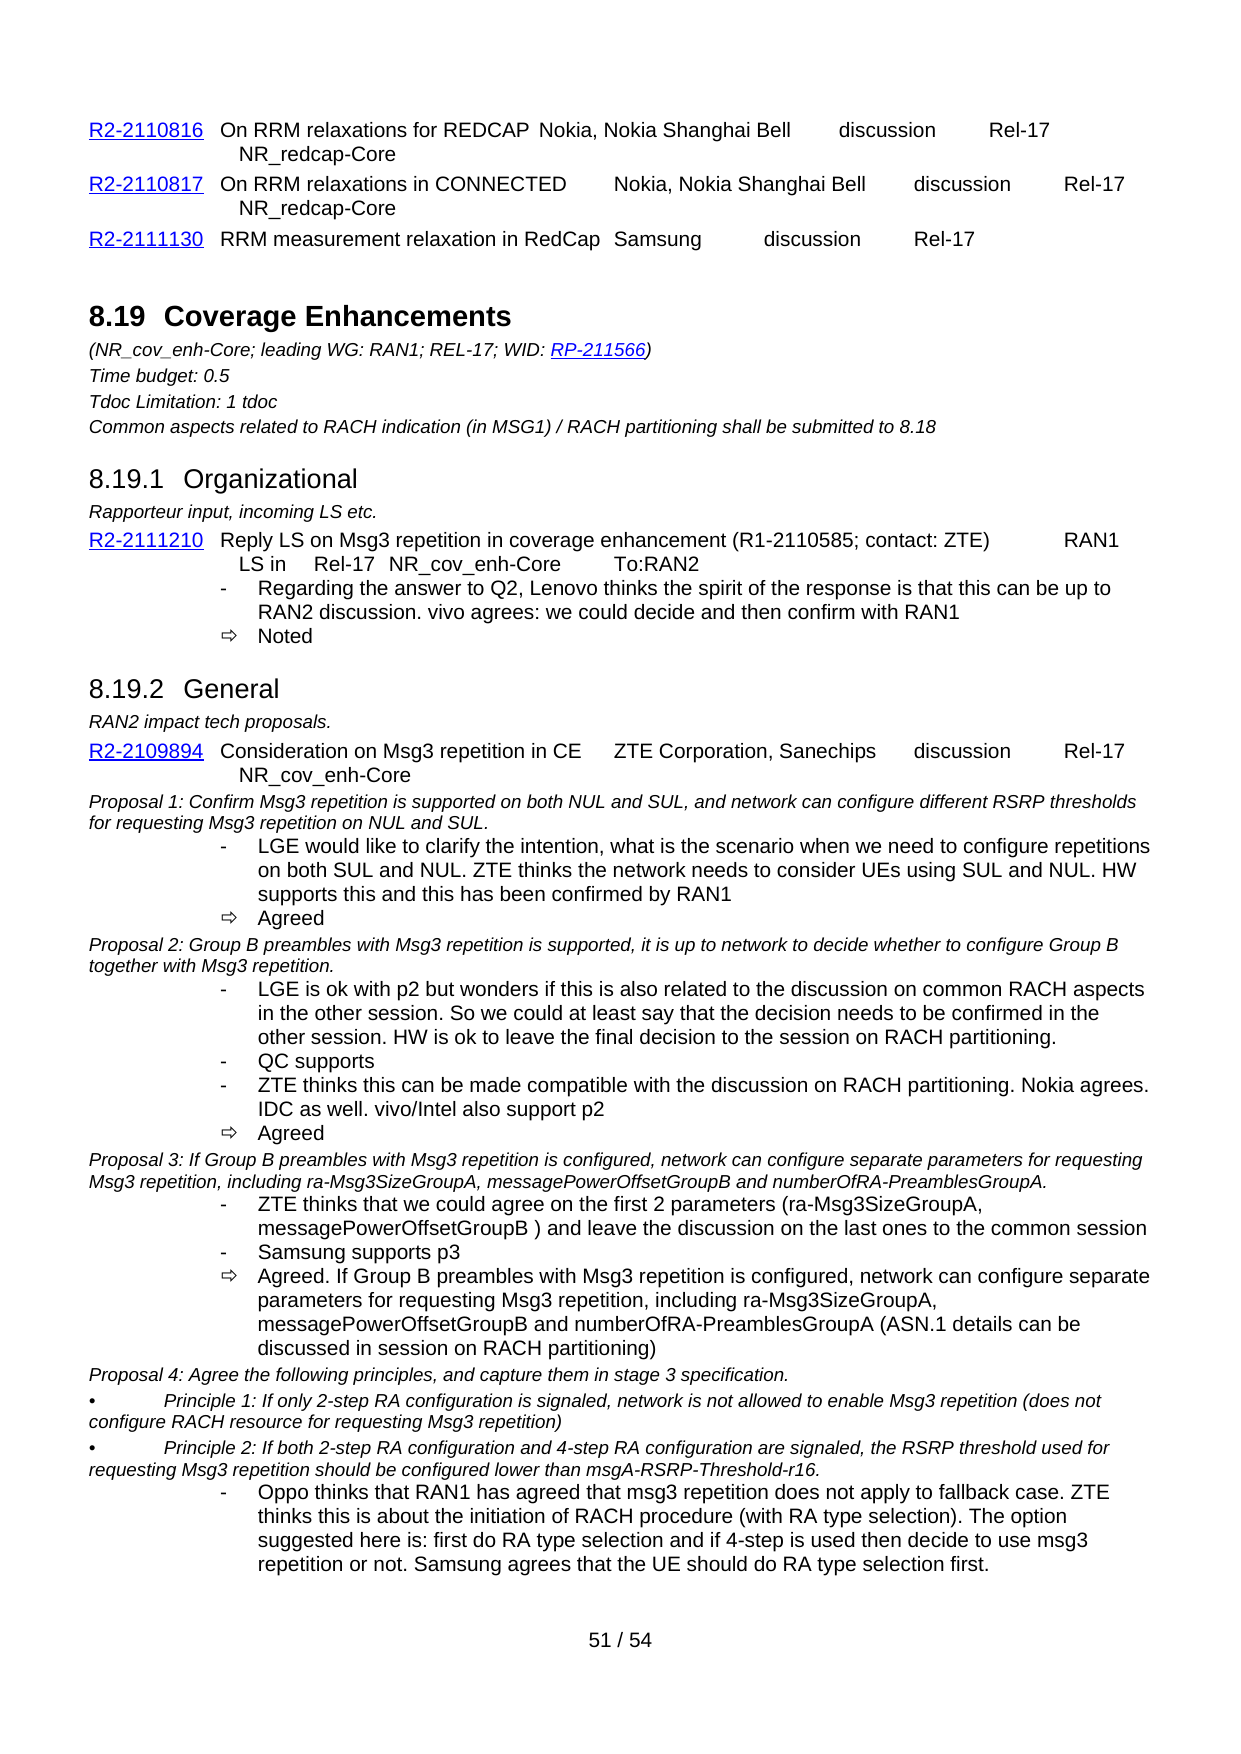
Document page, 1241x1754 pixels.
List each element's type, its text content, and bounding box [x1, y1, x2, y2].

text RAN2 impact tech proposals. [89, 711, 1152, 732]
text - ZTE thinks that we could agree on the first 2 parameters (ra-Msg3SizeGroupA, messagePowerOffsetGroupB ) and leave the discussion on the last ones to the common session [220, 1192, 1152, 1240]
text • Principle 1: If only 2-step RA configuration is signaled, network is not allowed to enable Msg3 repetition (does not configure RACH resource for requesting Msg3 repetition) [89, 1390, 1152, 1433]
list Noted [220, 624, 1152, 648]
list Agreed [220, 906, 1152, 929]
text Time budget: 0.5 [89, 365, 1152, 386]
text - Samsung supports p3 [220, 1240, 1152, 1264]
subtitle 8.19 Coverage Enhancements [89, 299, 1152, 333]
title R2-2111210 Reply LS on Msg3 repetition in coverage enhancement (R1-2110585; contact: ZTE) RAN1 LS in Rel-17 NR_cov_enh-Core To:RAN2 [89, 528, 1152, 576]
list Agreed. If Group B preambles with Msg3 repetition is configured, network can configure separate parameters for requesting Msg3 repetition, including ra-Msg3SizeGroupA, messagePowerOffsetGroupB and numberOfRA-PreamblesGroupA (ASN.1 details can be discussed in session on RACH partitioning) [220, 1264, 1152, 1360]
text Proposal 3: If Group B preambles with Msg3 repetition is configured, network can configure separate parameters for requesting Msg3 repetition, including ra-Msg3SizeGroupA, messagePowerOffsetGroupB and numberOfRA-PreamblesGroupA. [89, 1149, 1152, 1192]
text (NR_cov_enh-Core; leading WG: RAN1; REL-17; WID: RP-211566) [89, 339, 1152, 361]
text Proposal 4: Agree the following principles, and capture them in stage 3 specification. [89, 1364, 1152, 1386]
text Tdoc Limitation: 1 tdoc [89, 391, 1152, 412]
text Rapporteur input, incoming LS etc. [89, 500, 1152, 522]
text - LGE is ok with p2 but wonders if this is also related to the discussion on common RACH aspects in the other session. So we could at least say that the decision needs to be confirmed in the other session. HW is ok to leave the final decision to the session on RACH partitioning. [220, 977, 1152, 1049]
text Proposal 2: Group B preambles with Msg3 repetition is supported, it is up to network to decide whether to configure Group B together with Msg3 repetition. [89, 934, 1152, 977]
title R2-2111130 RRM measurement relaxation in RedCap Samsung discussion Rel-17 [89, 226, 1152, 250]
text • Principle 2: If both 2-step RA configuration and 4-step RA configuration are signaled, the RSRP threshold used for requesting Msg3 repetition should be configured lower than msgA-RSRP-Threshold-r16. [89, 1437, 1152, 1480]
subtitle 8.19.2 General [89, 673, 1152, 704]
text - Oppo thinks that RAN1 has agreed that msg3 repetition does not apply to fallback case. ZTE thinks this is about the initiation of RACH procedure (with RA type selection). The option suggested here is: first do RA type selection and if 4-step is used then decide to use msg3 repetition or not. Samsung agrees that the UE should do RA type selection first. [220, 1480, 1152, 1576]
text Proposal 1: Confirm Msg3 repetition is supported on both NUL and SUL, and network can configure different RSRP thresholds for requesting Msg3 repetition on NUL and SUL. [89, 791, 1152, 834]
subtitle 8.19.1 Organizational [89, 463, 1152, 494]
title R2-2110816 On RRM relaxations for REDCAP Nokia, Nokia Shanghai Bell discussion Rel-17 NR_redcap-Core [89, 118, 1152, 166]
title R2-2110817 On RRM relaxations in CONNECTED Nokia, Nokia Shanghai Bell discussion Rel-17 NR_redcap-Core [89, 172, 1152, 220]
text - ZTE thinks this can be made compatible with the discussion on RACH partitioning. Nokia agrees. IDC as well. vivo/Intel also support p2 [220, 1073, 1152, 1121]
text - LGE would like to clarify the intention, what is the scenario when we need to configure repetitions on both SUL and NUL. ZTE thinks the network needs to consider UEs using SUL and NUL. HW supports this and this has been confirmed by RAN1 [220, 834, 1152, 906]
text Common aspects related to RACH indication (in MSG1) / RACH partitioning shall be submitted to 8.18 [89, 416, 1152, 438]
title R2-2109894 Consideration on Msg3 repetition in CE ZTE Corporation, Sanechips discussion Rel-17 NR_cov_enh-Core [89, 738, 1152, 786]
list Agreed [220, 1121, 1152, 1145]
text - QC supports [220, 1049, 1152, 1073]
text - Regarding the answer to Q2, Lenovo thinks the spirit of the response is that this can be up to RAN2 discussion. vivo agrees: we could decide and then confirm with RAN1 [220, 576, 1152, 624]
